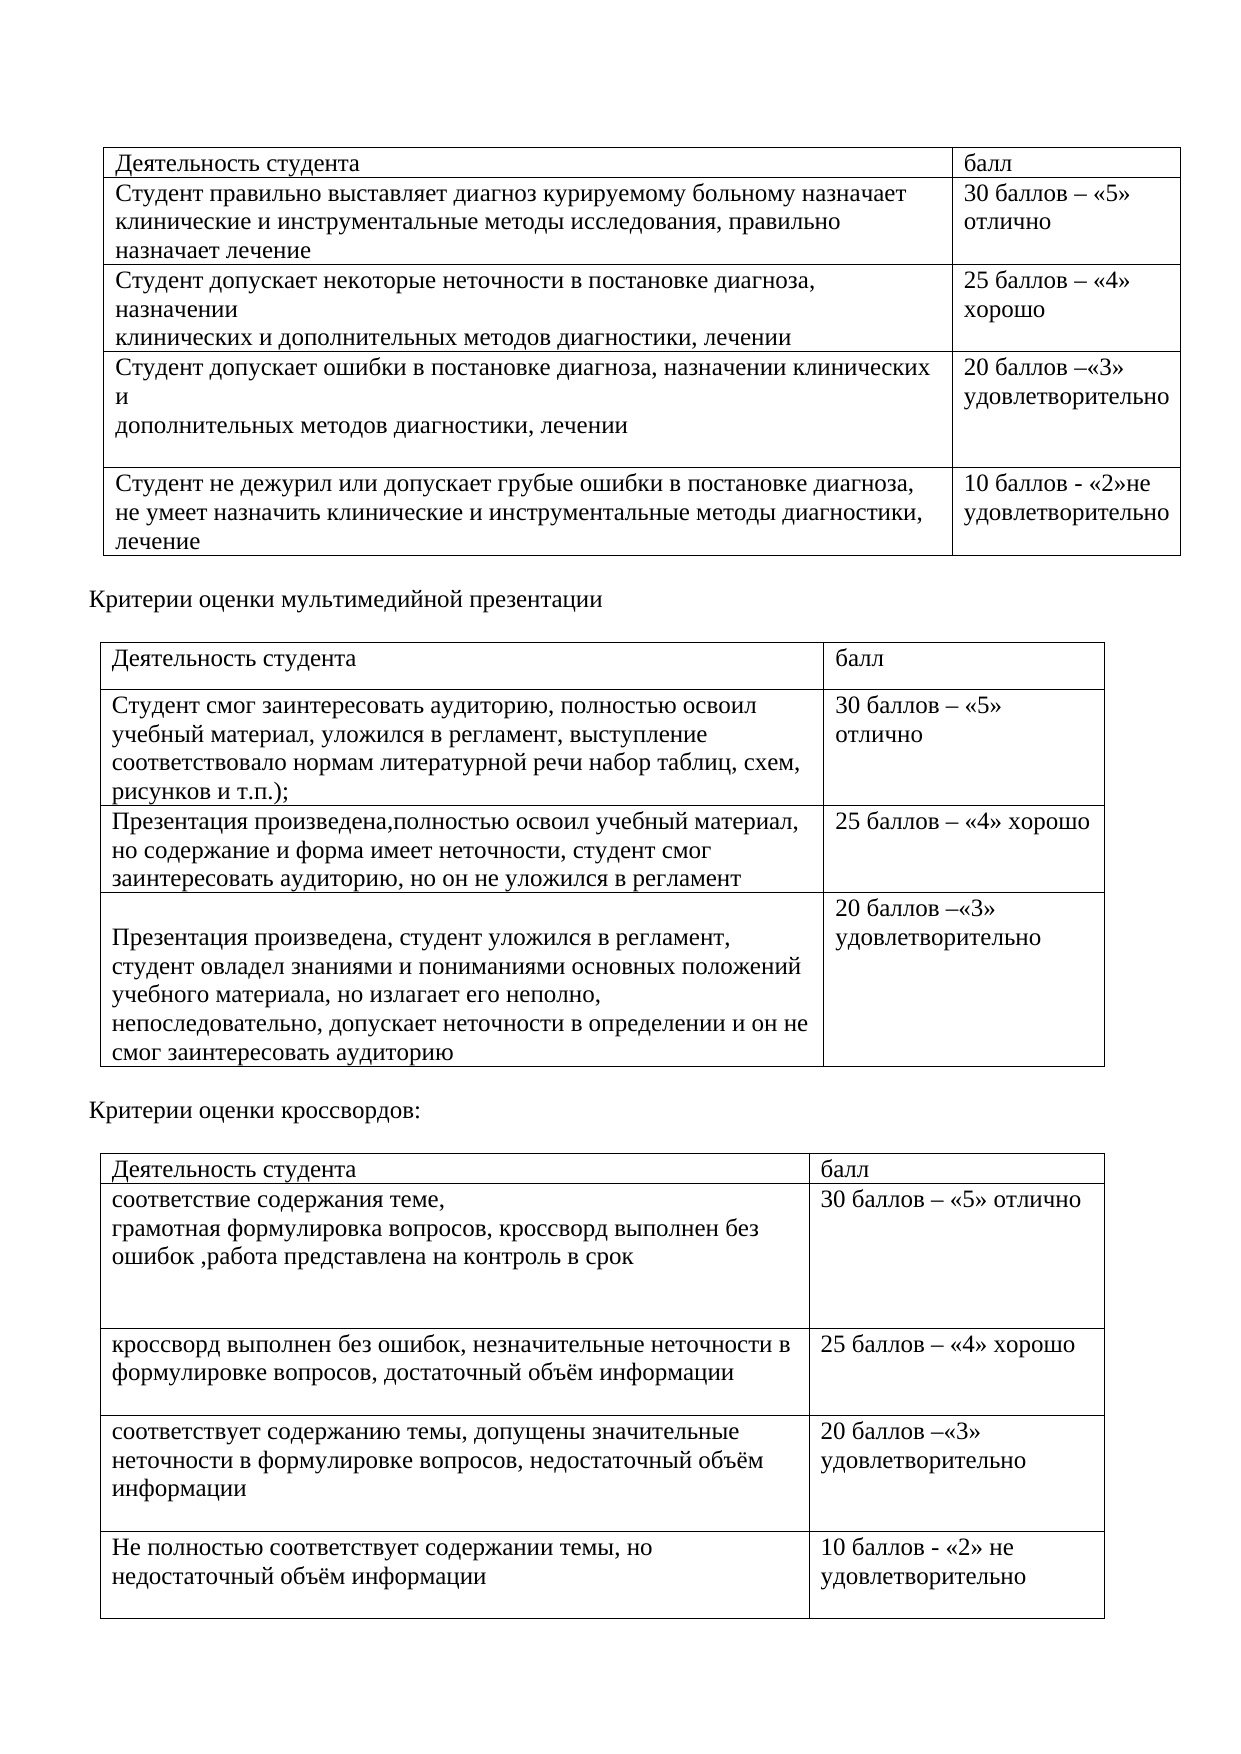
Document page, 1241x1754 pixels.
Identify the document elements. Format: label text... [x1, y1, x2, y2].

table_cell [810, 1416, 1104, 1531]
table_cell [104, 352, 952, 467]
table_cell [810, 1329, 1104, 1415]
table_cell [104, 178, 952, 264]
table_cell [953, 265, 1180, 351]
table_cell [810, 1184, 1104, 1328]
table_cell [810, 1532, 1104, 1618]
text Критерии оценки кроссвордов: [89, 1096, 1181, 1124]
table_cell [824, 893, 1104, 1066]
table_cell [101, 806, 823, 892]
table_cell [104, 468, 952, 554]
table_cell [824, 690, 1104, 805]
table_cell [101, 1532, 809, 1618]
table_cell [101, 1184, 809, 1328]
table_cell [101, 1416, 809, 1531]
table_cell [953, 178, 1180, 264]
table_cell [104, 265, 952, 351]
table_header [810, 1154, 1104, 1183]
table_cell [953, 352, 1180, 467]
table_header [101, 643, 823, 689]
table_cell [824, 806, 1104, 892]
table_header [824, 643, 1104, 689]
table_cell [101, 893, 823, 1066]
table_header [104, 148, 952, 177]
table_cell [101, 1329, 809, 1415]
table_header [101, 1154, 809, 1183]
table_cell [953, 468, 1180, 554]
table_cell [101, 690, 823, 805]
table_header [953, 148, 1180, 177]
text Критерии оценки мультимедийной презентации [89, 584, 1181, 613]
